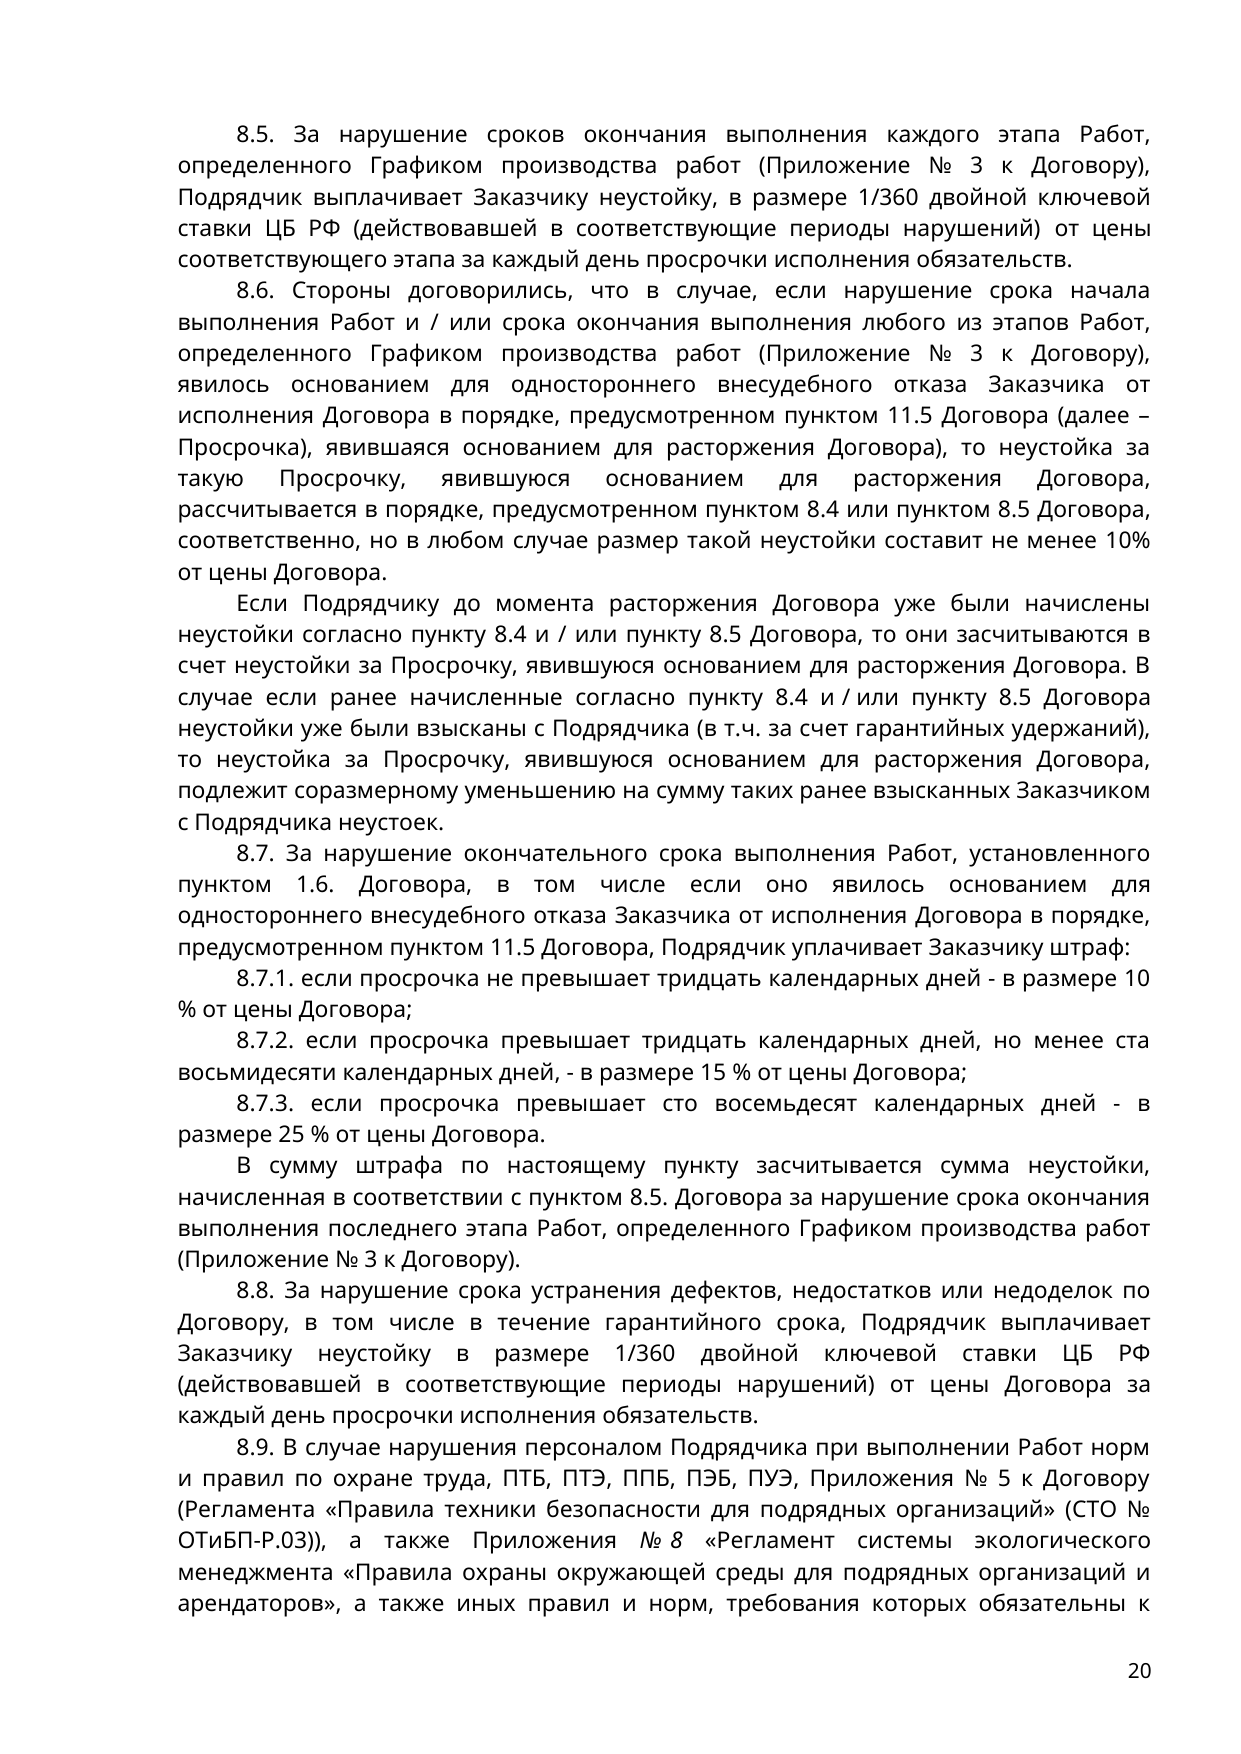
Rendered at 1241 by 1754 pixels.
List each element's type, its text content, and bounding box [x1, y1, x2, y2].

text 8.8. За нарушение срока устранения дефектов, недостатков или недоделок по Договору, в том числе в течение гарантийного срока, Подрядчик выплачивает Заказчику неустойку в размере 1/360 двойной ключевой ставки ЦБ РФ (действовавшей в соответствующие периоды нарушений) от цены Договора за каждый день просрочки исполнения обязательств. [177, 1274, 1152, 1431]
text 8.7. За нарушение окончательного срока выполнения Работ, установленного пунктом 1.6. Договора, в том числе если оно явилось основанием для одностороннего внесудебного отказа Заказчика от исполнения Договора в порядке, предусмотренном пунктом 11.5 Договора, Подрядчик уплачивает Заказчику штраф: [177, 837, 1152, 962]
subtitle Если Подрядчику до момента расторжения Договора уже были начислены неустойки согласно пункту 8.4 и / или пункту 8.5 Договора, то они засчитываются в счет неустойки за Просрочку, явившуюся основанием для расторжения Договора. В случае если ранее начисленные согласно пункту 8.4 и / или пункту 8.5 Договора неустойки уже были взысканы с Подрядчика (в т.ч. за счет гарантийных удержаний), то неустойка за Просрочку, явившуюся основанием для расторжения Договора, подлежит соразмерному уменьшению на сумму таких ранее взысканных Заказчиком с Подрядчика неустоек. [177, 587, 1152, 837]
subtitle 8.5. За нарушение сроков окончания выполнения каждого этапа Работ, определенного Графиком производства работ (Приложение № 3 к Договору), Подрядчик выплачивает Заказчику неустойку, в размере 1/360 двойной ключевой ставки ЦБ РФ (действовавшей в соответствующие периоды нарушений) от цены соответствующего этапа за каждый день просрочки исполнения обязательств. [177, 118, 1152, 274]
subtitle 8.6. Стороны договорились, что в случае, если нарушение срока начала выполнения Работ и / или срока окончания выполнения любого из этапов Работ, определенного Графиком производства работ (Приложение № 3 к Договору), явилось основанием для одностороннего внесудебного отказа Заказчика от исполнения Договора в порядке, предусмотренном пунктом 11.5 Договора (далее – Просрочка), явившаяся основанием для расторжения Договора), то неустойка за такую Просрочку, явившуюся основанием для расторжения Договора, рассчитывается в порядке, предусмотренном пунктом 8.4 или пунктом 8.5 Договора, соответственно, но в любом случае размер такой неустойки составит не менее 10% от цены Договора. [177, 274, 1152, 587]
subtitle 8.7.3. если просрочка превышает сто восемьдесят календарных дней - в размере 25 % от цены Договора. [177, 1087, 1152, 1149]
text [177, 1431, 1152, 1618]
subtitle 8.7.2. если просрочка превышает тридцать календарных дней, но менее ста восьмидесяти календарных дней, - в размере 15 % от цены Договора; [177, 1024, 1152, 1087]
subtitle 8.7.1. если просрочка не превышает тридцать календарных дней - в размере 10 % от цены Договора; [177, 962, 1152, 1024]
text В сумму штрафа по настоящему пункту засчитывается сумма неустойки, начисленная в соответствии с пунктом 8.5. Договора за нарушение срока окончания выполнения последнего этапа Работ, определенного Графиком производства работ (Приложение № 3 к Договору). [177, 1149, 1152, 1274]
